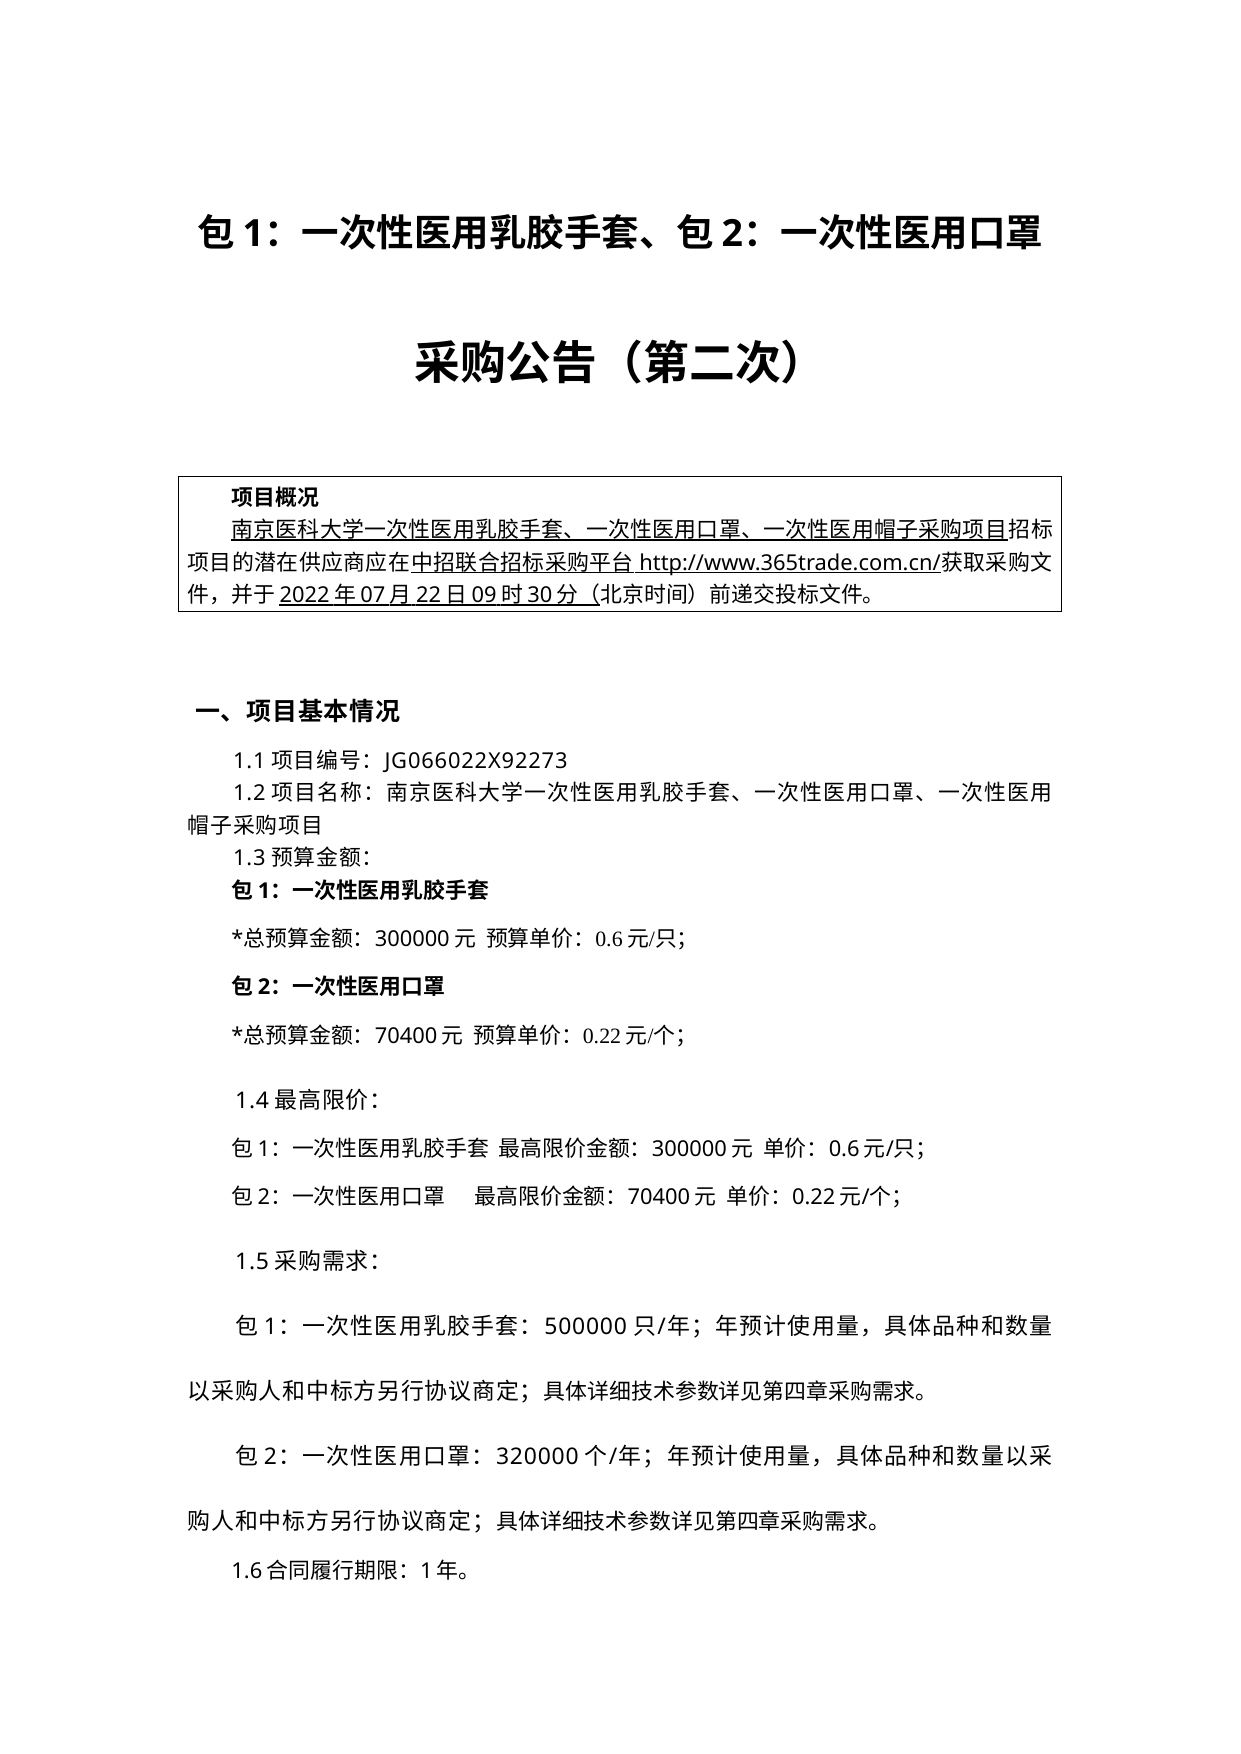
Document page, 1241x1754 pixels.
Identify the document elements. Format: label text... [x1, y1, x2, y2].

text 1.5采购需求： [187, 1227, 1053, 1292]
text 包2：一次性医用口罩：320000个/年；年预计使用量，具体品种和数量以采购人和中标方另行协议商定；具体详细技术参数详见第四章采购需求。 [187, 1422, 1053, 1552]
text *总预算金额：300000元 预算单价：0.6元/只； [187, 921, 1053, 953]
text 1.1项目编号：JG066022X92273 [187, 742, 1053, 775]
text 1.4最高限价： [187, 1066, 1053, 1131]
text 一、项目基本情况 [187, 677, 1053, 742]
text 1.3预算金额： [187, 840, 1053, 872]
subtitle 包1：一次性医用乳胶手套、包2：一次性医用口罩采购公告（第二次） [187, 197, 1053, 409]
text 包1：一次性医用乳胶手套 [187, 872, 1053, 905]
text 包2：一次性医用口罩 最高限价金额：70400元 单价：0.22元/个； [187, 1179, 1053, 1212]
text 项目概况 [179, 477, 1061, 509]
text 包1：一次性医用乳胶手套：500000只/年；年预计使用量，具体品种和数量以采购人和中标方另行协议商定；具体详细技术参数详见第四章采购需求。 [187, 1292, 1053, 1422]
text 包2：一次性医用口罩 [187, 969, 1053, 1002]
text 1.2项目名称：南京医科大学一次性医用乳胶手套、一次性医用口罩、一次性医用帽子采购项目 [187, 775, 1053, 840]
text 1.6合同履行期限：1年。 [187, 1552, 1053, 1585]
text 南京医科大学一次性医用乳胶手套、一次性医用口罩、一次性医用帽子采购项目招标项目的潜在供应商应在中招联合招标采购平台http://www.365trade.com.cn/获取采购文件，并于2022年07月22日09时30分（北京时间）前递交投标文件。 [179, 509, 1061, 611]
text *总预算金额：70400元 预算单价：0.22元/个； [187, 1017, 1053, 1050]
text 包1：一次性医用乳胶手套 最高限价金额：300000元 单价：0.6元/只； [187, 1131, 1053, 1163]
